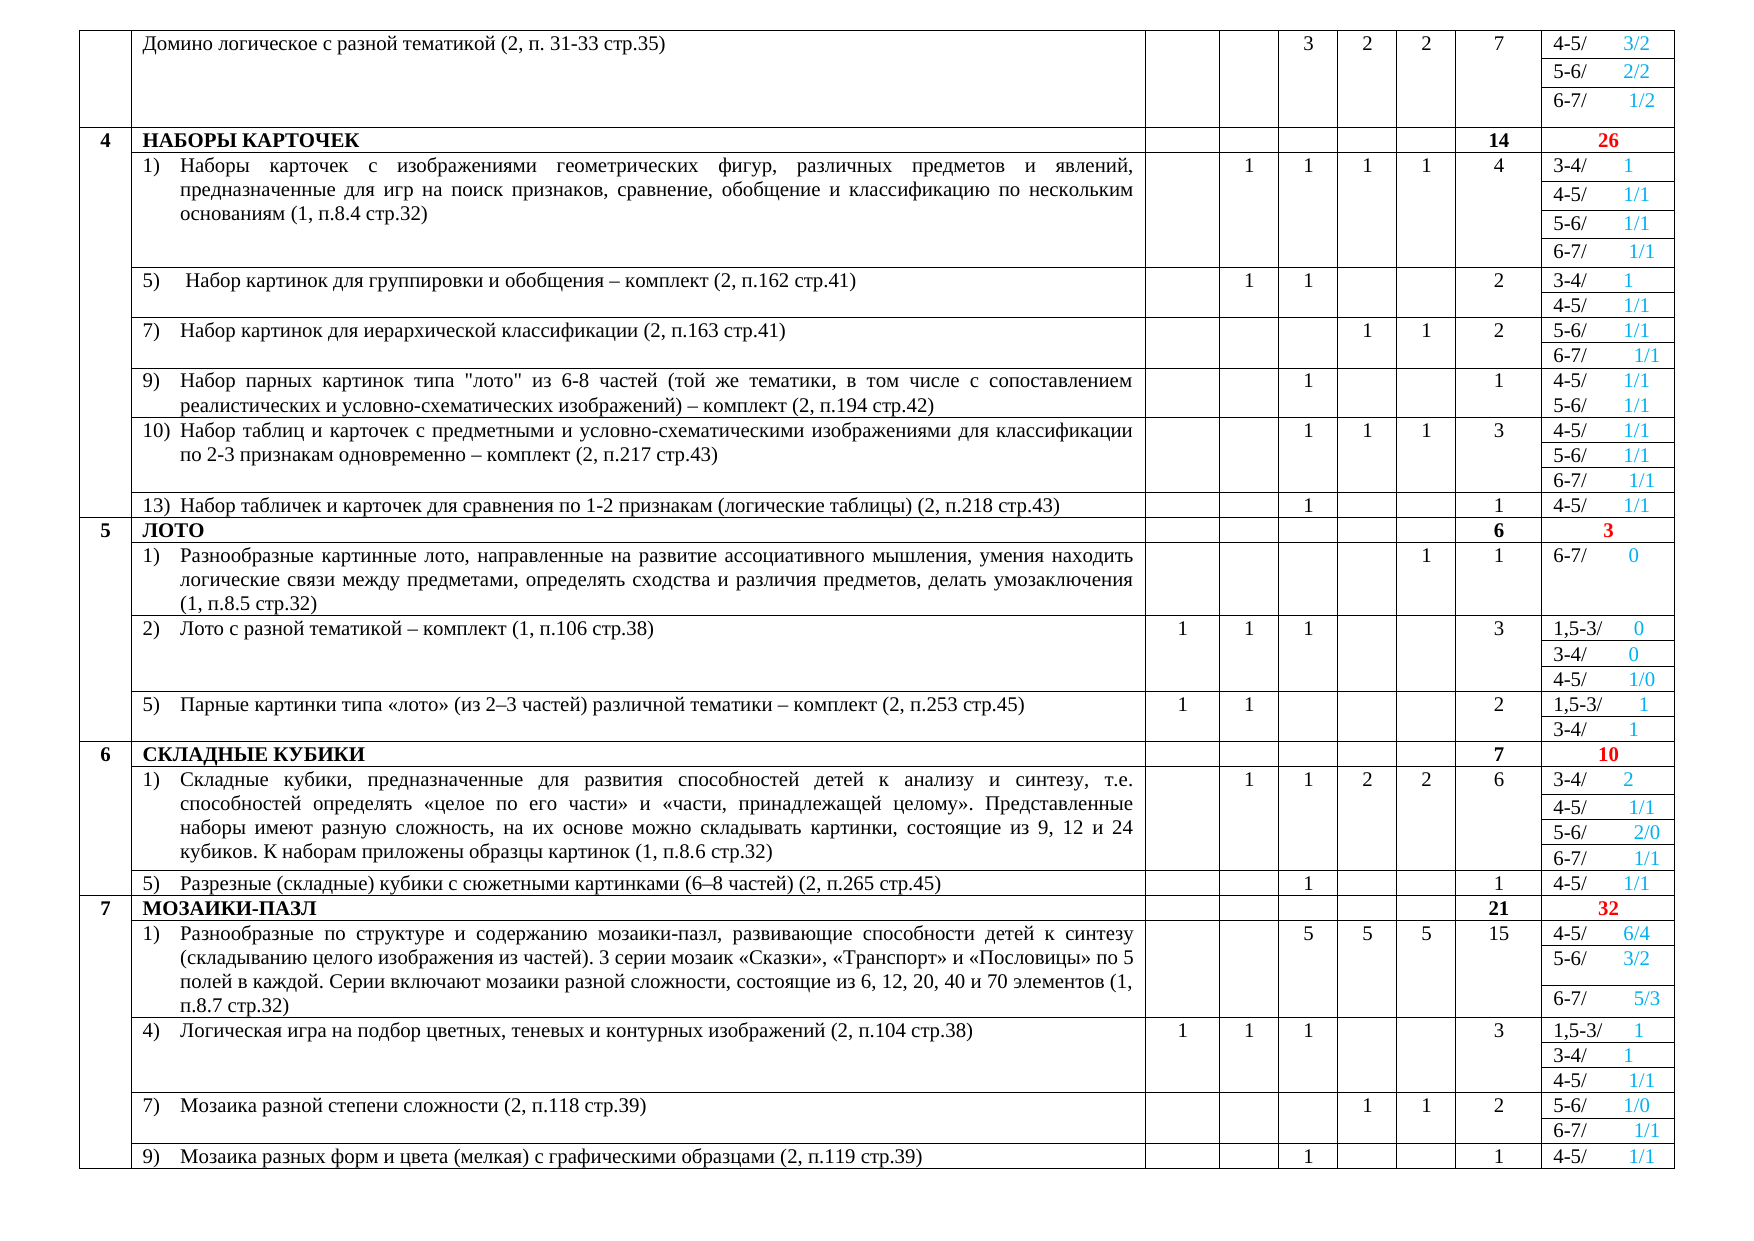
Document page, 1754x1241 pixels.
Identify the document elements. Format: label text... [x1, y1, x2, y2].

table_cell 6-7/ 1/1 [1542, 239, 1674, 267]
table_cell [1338, 543, 1396, 615]
table_cell 1 [1146, 692, 1219, 741]
table_cell 3-4/ 1 [1542, 153, 1674, 181]
table_cell 4-5/ 3/2 [1542, 31, 1674, 58]
table_cell 3-4/ 0 [1542, 641, 1674, 666]
table_cell 2 [1397, 767, 1455, 869]
table_cell 1 [1220, 616, 1278, 691]
table_cell 1 [1456, 871, 1541, 894]
table_cell Набор парных картинок типа "лото" из 6-8 частей (той же тематики, в том числе с сопоставлением реалистических и условно-схематических изображений) – комплект (2, п.194 стр.42) [132, 369, 1145, 417]
table_cell СКЛАДНЫЕ КУБИКИ [132, 742, 1145, 766]
table_cell 1 [1220, 1018, 1278, 1092]
table_cell Мозаика разной степени сложности (2, п.118 стр.39) [132, 1093, 1145, 1142]
table_cell [1338, 128, 1396, 152]
table_cell 1 [1456, 543, 1541, 615]
table_cell Логическая игра на подбор цветных, теневых и контурных изображений (2, п.104 стр.38) [132, 1018, 1145, 1092]
table_cell 1 [1338, 1093, 1396, 1142]
table_cell Разнообразные картинные лото, направленные на развитие ассоциативного мышления, умения находить логические связи между предметами, определять сходства и различия предметов, делать умозаключения (1, п.8.5 стр.32) [132, 543, 1145, 615]
table_cell 32 [1542, 896, 1674, 920]
table_cell 4-5/ 1/1 [1542, 293, 1674, 317]
table_cell Мозаика разных форм и цвета (мелкая) с графическими образцами (2, п.119 стр.39) [132, 1144, 1145, 1168]
table_cell [1279, 543, 1337, 615]
table_cell 7 [1456, 31, 1541, 127]
table_cell [1279, 518, 1337, 542]
table_cell [1146, 31, 1219, 127]
table_cell 5-6/ 2/0 [1542, 820, 1674, 844]
table_cell [1146, 1093, 1219, 1142]
table_cell [1397, 692, 1455, 741]
table_cell 1 [1279, 1144, 1337, 1168]
table_cell [1397, 616, 1455, 691]
table_cell 6 [80, 742, 131, 894]
table_cell 5-6/ 1/1 [1542, 318, 1674, 342]
table_cell 5-6/ 1/0 [1542, 1093, 1674, 1117]
table_cell [1338, 742, 1396, 766]
table_cell 2 [1338, 31, 1396, 127]
table_cell [1279, 896, 1337, 920]
table_cell [1220, 896, 1278, 920]
table_cell [1220, 128, 1278, 152]
table_cell 1 [1279, 493, 1337, 517]
table_cell [1397, 518, 1455, 542]
table_cell 5 [80, 518, 131, 741]
table_cell 4 [1456, 153, 1541, 267]
table_cell МОЗАИКИ-ПАЗЛ [132, 896, 1145, 920]
table_cell Разрезные (складные) кубики с сюжетными картинками (6–8 частей) (2, п.265 стр.45) [132, 871, 1145, 894]
table_cell [1397, 742, 1455, 766]
table_cell 2 [1456, 318, 1541, 367]
table_cell 6-7/ 1/1 [1542, 468, 1674, 492]
table_cell 3-4/ 1 [1542, 268, 1674, 292]
table_cell [1338, 1144, 1396, 1168]
table_cell Набор картинок для иерархической классификации (2, п.163 стр.41) [132, 318, 1145, 367]
table_cell 4-5/ 1/1 [1542, 493, 1674, 517]
table_cell 5 [1338, 921, 1396, 1017]
table_cell 1,5-3/ 1 [1542, 692, 1674, 716]
table_cell 1 [1279, 153, 1337, 267]
table_cell 1 [1338, 418, 1396, 492]
table_cell ЛОТО [132, 518, 1145, 542]
table_cell 1,5-3/ 1 [1542, 1018, 1674, 1042]
table_cell 21 [1456, 896, 1541, 920]
table_cell 3-4/ 2 [1542, 767, 1674, 794]
table_cell 14 [1456, 128, 1541, 152]
table_cell 7 [80, 896, 131, 1168]
table_cell Набор таблиц и карточек с предметными и условно-схематическими изображениями для классификации по 2-3 признакам одновременно – комплект (2, п.217 стр.43) [132, 418, 1145, 492]
table_cell [1397, 1018, 1455, 1092]
table_cell 4-5/ 1/1 [1542, 871, 1674, 894]
table_cell [1220, 1144, 1278, 1168]
table_cell 5-6/ 3/2 [1542, 946, 1674, 985]
table_cell 2 [1397, 31, 1455, 127]
table_cell 3-4/ 1 [1542, 1043, 1674, 1067]
table_cell [1220, 543, 1278, 615]
table_cell 6 [1456, 518, 1541, 542]
table_cell [1146, 418, 1219, 492]
table_cell [1338, 692, 1396, 741]
table_cell 7 [1456, 742, 1541, 766]
table_cell [1146, 896, 1219, 920]
table_cell 5 [1279, 921, 1337, 1017]
table_cell [1146, 543, 1219, 615]
table_cell [1397, 493, 1455, 517]
table_cell 3 [1456, 1018, 1541, 1092]
table_cell [1146, 369, 1219, 417]
table_cell [1279, 742, 1337, 766]
table_cell 4-5/ 1/1 5-6/ 1/1 [1542, 369, 1674, 417]
table_cell [1397, 369, 1455, 417]
table_cell [1397, 268, 1455, 317]
table_cell [1146, 318, 1219, 367]
table_cell [1146, 493, 1219, 517]
table_cell [1338, 493, 1396, 517]
table_cell 1 [1220, 767, 1278, 869]
table_cell 1 [1279, 767, 1337, 869]
table_cell Наборы карточек с изображениями геометрических фигур, различных предметов и явлений, предназначенные для игр на поиск признаков, сравнение, обобщение и классификацию по нескольким основаниям (1, п.8.4 стр.32) [132, 153, 1145, 267]
table_cell 4-5/ 1/1 [1542, 182, 1674, 209]
table_cell [1220, 1093, 1278, 1142]
table_cell 6-7/ 1/1 [1542, 343, 1674, 367]
table_cell 1 [1397, 318, 1455, 367]
table_cell [1220, 318, 1278, 367]
table_cell 1 [1279, 369, 1337, 417]
table_cell НАБОРЫ КАРТОЧЕК [132, 128, 1145, 152]
table_cell 10 [1542, 742, 1674, 766]
table_cell 1 [1279, 616, 1337, 691]
table_cell 1 [1220, 692, 1278, 741]
table_cell 6-7/ 1/2 [1542, 88, 1674, 127]
table_cell 5-6/ 1/1 [1542, 211, 1674, 238]
table_cell 1,5-3/ 0 [1542, 616, 1674, 640]
table_cell [1146, 518, 1219, 542]
table_cell [1146, 153, 1219, 267]
table_cell 1 [1220, 153, 1278, 267]
table_cell [1146, 921, 1219, 1017]
table_cell 4-5/ 1/1 [1542, 1144, 1674, 1168]
table_cell 6 [1456, 767, 1541, 869]
table_cell [1220, 742, 1278, 766]
table_cell 4-5/ 1/1 [1542, 795, 1674, 819]
table_cell [1220, 31, 1278, 127]
table_cell [1279, 1093, 1337, 1142]
table_cell 2 [1456, 268, 1541, 317]
table_cell 3 [1279, 31, 1337, 127]
table_cell 3-4/ 1 [1542, 717, 1674, 741]
table_cell 2 [1456, 1093, 1541, 1142]
table_cell 1 [1397, 1093, 1455, 1142]
table_cell [1397, 871, 1455, 894]
table_cell [1220, 418, 1278, 492]
table_cell 1 [1456, 1144, 1541, 1168]
table_cell 1 [1456, 369, 1541, 417]
table_cell 1 [1220, 268, 1278, 317]
table_cell Лото с разной тематикой – комплект (1, п.106 стр.38) [132, 616, 1145, 691]
table_cell Складные кубики, предназначенные для развития способностей детей к анализу и синтезу, т.е. способностей определять «целое по его части» и «части, принадлежащей целому». Представленные наборы имеют разную сложность, на их основе можно складывать картинки, состоящие из 9, 12 и 24 кубиков. К наборам приложены образцы картинок (1, п.8.6 стр.32) [132, 767, 1145, 869]
table_cell 6-7/ 1/1 [1542, 1119, 1674, 1142]
table_cell [1338, 616, 1396, 691]
table_cell Набор табличек и карточек для сравнения по 1-2 признакам (логические таблицы) (2, п.218 стр.43) [132, 493, 1145, 517]
table_cell 2 [1456, 692, 1541, 741]
table_cell [1338, 896, 1396, 920]
table_cell 5 [1397, 921, 1455, 1017]
table_cell 1 [1397, 543, 1455, 615]
table_cell 5-6/ 1/1 [1542, 443, 1674, 467]
table_cell 4-5/ 6/4 [1542, 921, 1674, 945]
table_cell Разнообразные по структуре и содержанию мозаики-пазл, развивающие способности детей к синтезу (складыванию целого изображения из частей). 3 серии мозаик «Сказки», «Транспорт» и «Пословицы» по 5 полей в каждой. Серии включают мозаики разной сложности, состоящие из 6, 12, 20, 40 и 70 элементов (1, п.8.7 стр.32) [132, 921, 1145, 1017]
table_cell 4-5/ 1/0 [1542, 667, 1674, 691]
table_cell [1338, 518, 1396, 542]
table_cell 6-7/ 1/1 [1542, 845, 1674, 869]
table_cell 1 [1456, 493, 1541, 517]
table_cell [1220, 518, 1278, 542]
table_cell 6-7/ 5/3 [1542, 986, 1674, 1017]
table_cell 3 [1456, 616, 1541, 691]
table_cell [1146, 128, 1219, 152]
table_cell 1 [1338, 153, 1396, 267]
table_cell [1279, 318, 1337, 367]
table_cell 1 [1279, 1018, 1337, 1092]
table_cell [1220, 369, 1278, 417]
table_cell 15 [1456, 921, 1541, 1017]
table_cell [1338, 871, 1396, 894]
table_cell Домино логическое с разной тематикой (2, п. 31-33 стр.35) [132, 31, 1145, 127]
table_cell 3 [1456, 418, 1541, 492]
table_cell 1 [1146, 1018, 1219, 1092]
table_cell [1338, 268, 1396, 317]
table_cell 1 [1397, 418, 1455, 492]
table_cell [1397, 128, 1455, 152]
table_cell 26 [1542, 128, 1674, 152]
table_cell 1 [1146, 616, 1219, 691]
table_cell 4-5/ 1/1 [1542, 1068, 1674, 1092]
table_cell 1 [1279, 871, 1337, 894]
table_cell 3 [1542, 518, 1674, 542]
table_cell [1146, 767, 1219, 869]
table_cell [1338, 369, 1396, 417]
table_cell [1146, 268, 1219, 317]
table_cell [1220, 921, 1278, 1017]
table_cell [1397, 896, 1455, 920]
table_cell 1 [1397, 153, 1455, 267]
table_cell 1 [1338, 318, 1396, 367]
table_cell [1220, 871, 1278, 894]
table_cell Набор картинок для группировки и обобщения – комплект (2, п.162 стр.41) [132, 268, 1145, 317]
table_cell 1 [1279, 418, 1337, 492]
table_cell [1279, 128, 1337, 152]
table_cell 4-5/ 1/1 [1542, 418, 1674, 442]
table_cell Парные картинки типа «лото» (из 2–3 частей) различной тематики – комплект (2, п.253 стр.45) [132, 692, 1145, 741]
table_cell [1220, 493, 1278, 517]
table_cell 5-6/ 2/2 [1542, 59, 1674, 87]
table_cell [1146, 871, 1219, 894]
table_cell [1146, 742, 1219, 766]
table_cell 1 [1279, 268, 1337, 317]
table_cell 2 [1338, 767, 1396, 869]
table_cell [1397, 1144, 1455, 1168]
table_cell 4 [80, 128, 131, 517]
table_cell [1338, 1018, 1396, 1092]
table_cell [1279, 692, 1337, 741]
table_cell 6-7/ 0 [1542, 543, 1674, 615]
table_cell [1146, 1144, 1219, 1168]
